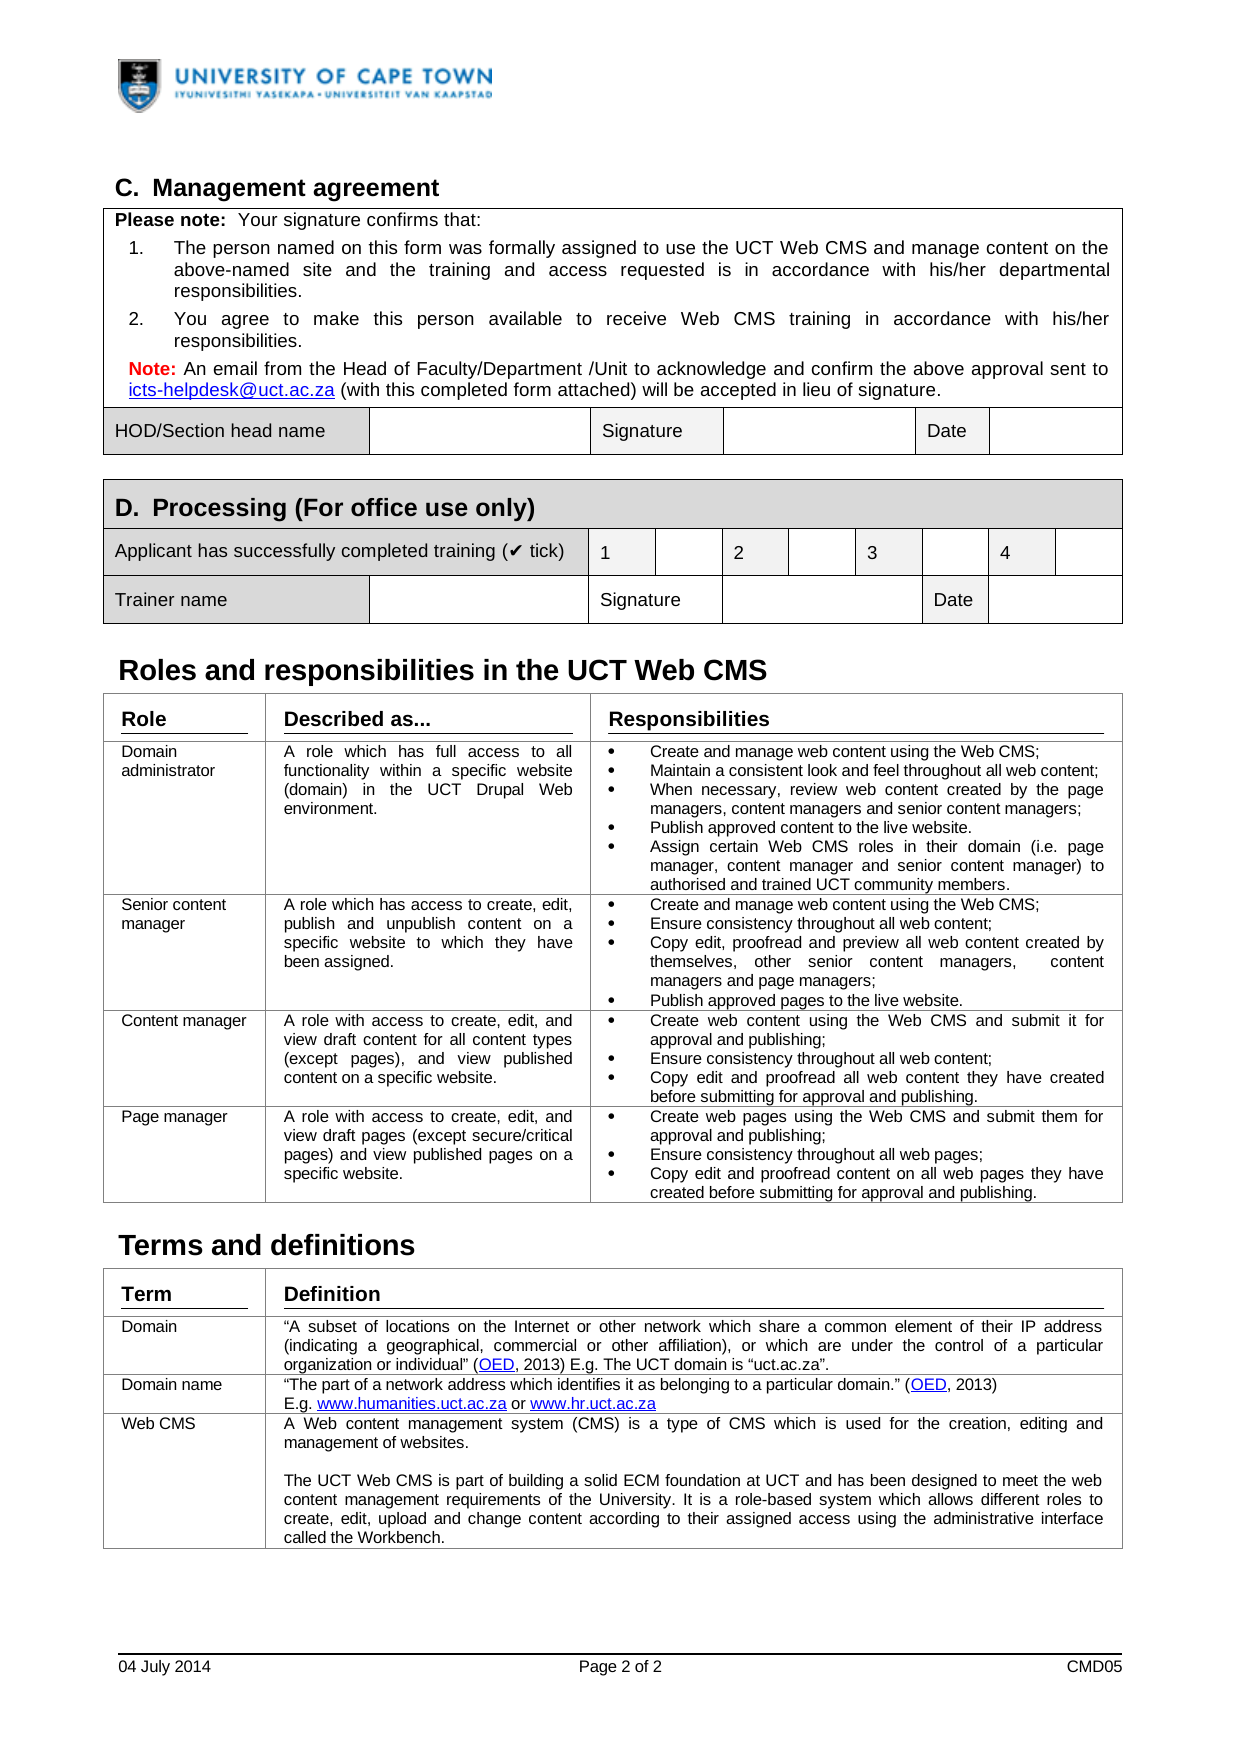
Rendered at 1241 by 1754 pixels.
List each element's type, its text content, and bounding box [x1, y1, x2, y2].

table_cell Web CMS [104, 1414, 265, 1547]
table_header Management agreement [103, 161, 1122, 208]
table_cell HOD/Section head name [104, 408, 369, 454]
table_cell 4 [989, 529, 1055, 575]
subtitle Terms and definitions [118, 1228, 1122, 1262]
table_cell Domain administrator [104, 742, 265, 894]
table_cell Date [923, 576, 988, 623]
table_cell [789, 529, 855, 575]
table_cell [370, 408, 590, 454]
table_cell [923, 529, 988, 575]
table_cell “A subset of locations on the Internet or other network which share a common element of their IP address (indicating a geographical, commercial or other affiliation), or which are under the control of a particular organization or individual” (OED, 2013) E.g. The UCT domain is “uct.ac.za”. [266, 1317, 1122, 1374]
table_cell Date [916, 408, 989, 454]
table_header Responsibilities [591, 694, 1122, 741]
table_cell Create and manage web content using the Web CMS; Maintain a consistent look and feel throughout all web content; When necessary, review web content created by the page managers, content managers and senior content managers; Publish approved content to the live website. Assign certain Web CMS roles in their domain (i.e. page manager, content manager and senior content manager) to authorised and trained UCT community members. [591, 742, 1122, 894]
table_cell “The part of a network address which identifies it as belonging to a particular domain.” (OED, 2013) E.g. www.humanities.uct.ac.za or www.hr.uct.ac.za [266, 1375, 1122, 1413]
table_cell [370, 576, 588, 623]
picture [118, 59, 492, 113]
table_cell Create and manage web content using the Web CMS; Ensure consistency throughout all web content; Copy edit, proofread and preview all web content created by themselves, other senior content managers, content managers and page managers; Publish approved pages to the live website. [591, 895, 1122, 1009]
table_cell Please note: Your signature confirms that: The person named on this form was formally assigned to use the UCT Web CMS and manage content on the above-named site and the training and access requested is in accordance with his/her departmental responsibilities. You agree to make this person available to receive Web CMS training in accordance with his/her responsibilities. Note: An email from the Head of Faculty/Department /Unit to acknowledge and confirm the above approval sent to icts-helpdesk@uct.ac.za (with this completed form attached) will be accepted in lieu of signature. [104, 209, 1122, 407]
table_cell Create web pages using the Web CMS and submit them for approval and publishing; Ensure consistency throughout all web pages; Copy edit and proofread content on all web pages they have created before submitting for approval and publishing. [591, 1107, 1122, 1202]
table_cell Domain name [104, 1375, 265, 1413]
table_cell [989, 576, 1122, 623]
table_header Processing (For office use only) [104, 480, 1122, 528]
table_cell A role with access to create, edit, and view draft content for all content types (except pages), and view published content on a specific website. [266, 1011, 590, 1106]
table_cell [724, 408, 915, 454]
table_cell 2 [723, 529, 788, 575]
table_header Definition [266, 1269, 1122, 1316]
table_cell Signature [589, 576, 722, 623]
table_cell Create web content using the Web CMS and submit it for approval and publishing; Ensure consistency throughout all web content; Copy edit and proofread all web content they have created before submitting for approval and publishing. [591, 1011, 1122, 1106]
table_cell [990, 408, 1122, 454]
table_cell Applicant has successfully completed training (✔ tick) [104, 529, 588, 575]
table_cell Signature [591, 408, 723, 454]
table_cell Trainer name [104, 576, 369, 623]
table_cell A role with access to create, edit, and view draft pages (except secure/critical pages) and view published pages on a specific website. [266, 1107, 590, 1202]
table_header Described as... [266, 694, 590, 741]
table_cell Page manager [104, 1107, 265, 1202]
table_cell A role which has access to create, edit, publish and unpublish content on a specific website to which they have been assigned. [266, 895, 590, 1009]
table_cell Domain [104, 1317, 265, 1374]
table_cell 3 [856, 529, 922, 575]
table_cell Content manager [104, 1011, 265, 1106]
table_cell [1056, 529, 1122, 575]
table_cell [723, 576, 922, 623]
table_cell [656, 529, 722, 575]
table_header Term [104, 1269, 265, 1316]
table_cell A Web content management system (CMS) is a type of CMS which is used for the creation, editing and management of websites. The UCT Web CMS is part of building a solid ECM foundation at UCT and has been designed to meet the web content management requirements of the University. It is a role-based system which allows different roles to create, edit, upload and change content according to their assigned access using the administrative interface called the Workbench. [266, 1414, 1122, 1547]
table_cell A role which has full access to all functionality within a specific website (domain) in the UCT Drupal Web environment. [266, 742, 590, 894]
table_cell 1 [589, 529, 655, 575]
table_header Role [104, 694, 265, 741]
subtitle Roles and responsibilities in the UCT Web CMS [118, 653, 1122, 687]
table_cell Senior content manager [104, 895, 265, 1009]
